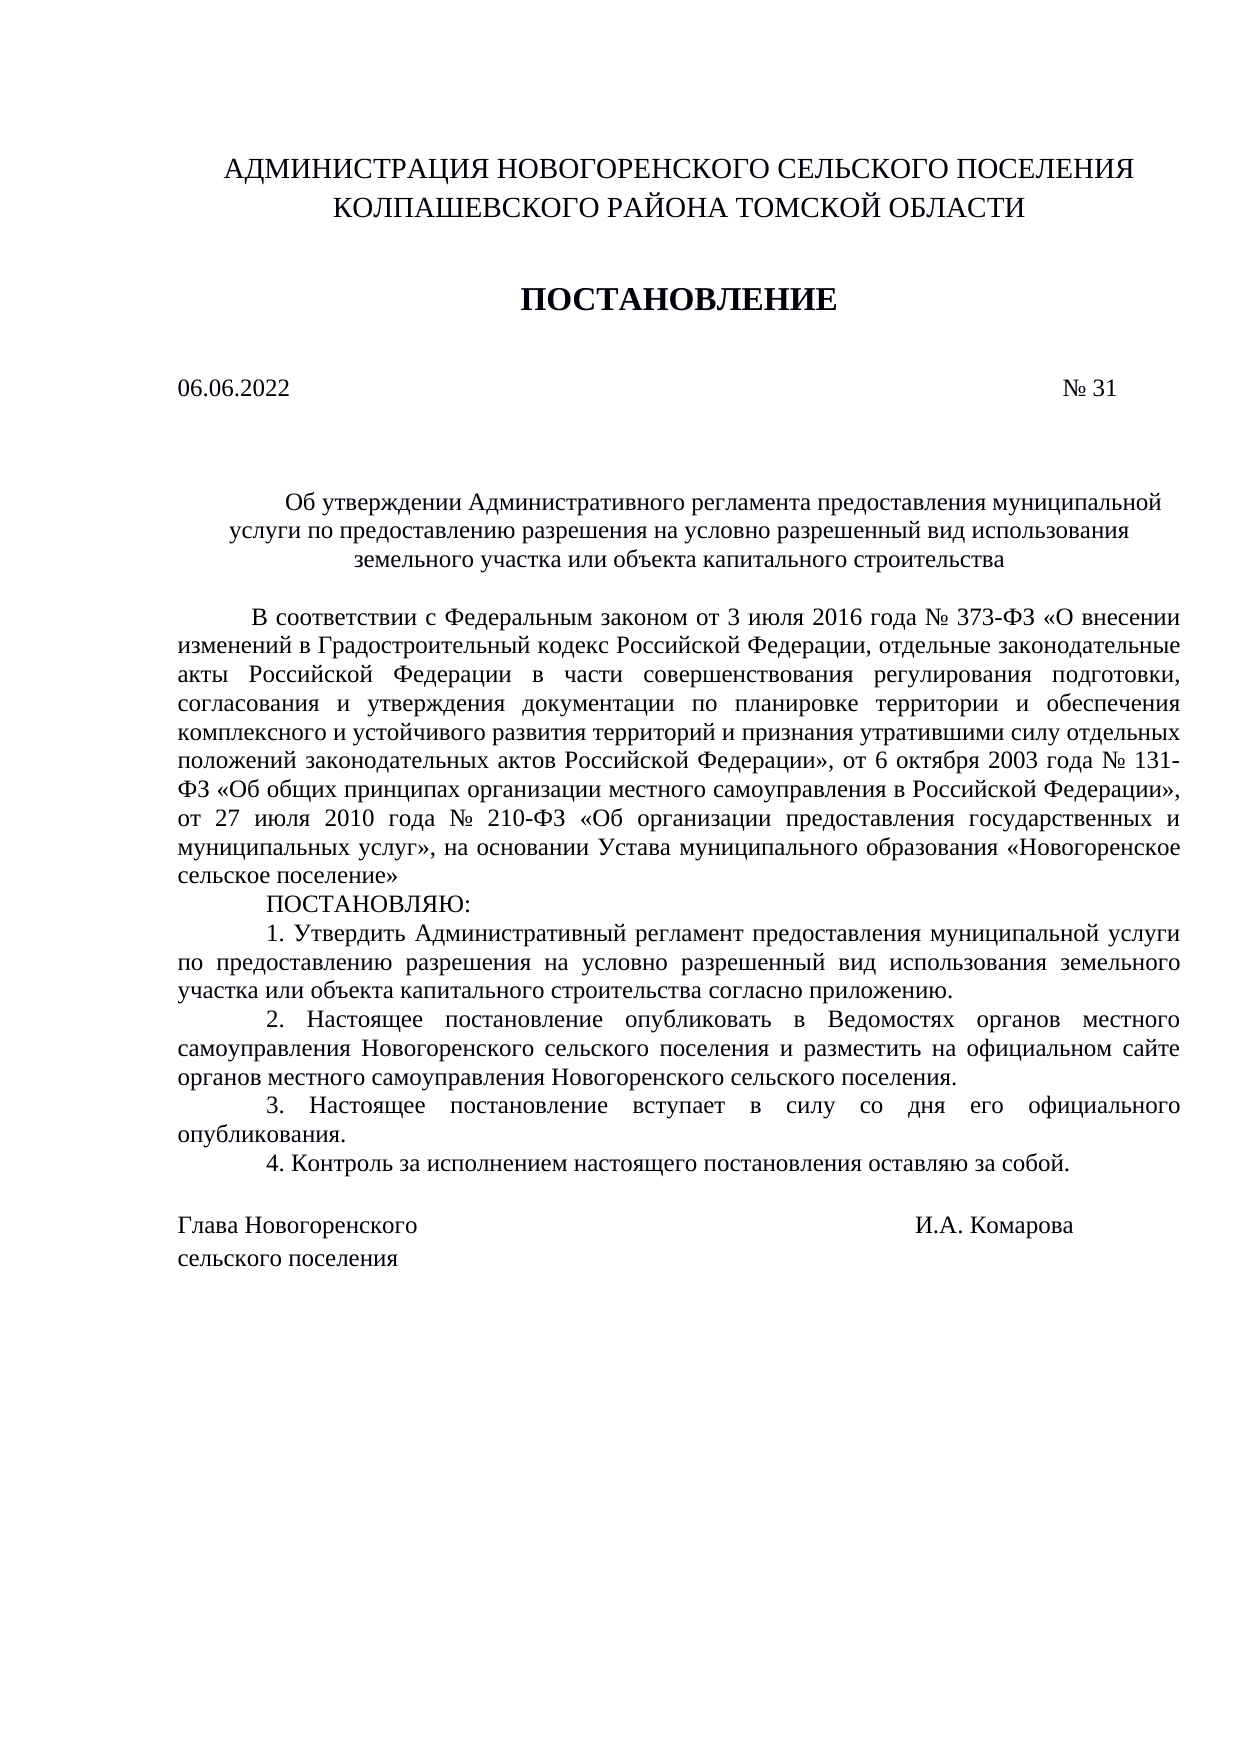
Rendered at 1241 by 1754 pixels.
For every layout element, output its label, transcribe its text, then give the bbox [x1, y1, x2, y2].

text 06.06.2022 № 31 [177, 373, 1181, 402]
text В соответствии с Федеральным законом от 3 июля 2016 года № 373-ФЗ «О внесении изменений в Градостроительный кодекс Российской Федерации, отдельные законодательные акты Российской Федерации в части совершенствования регулирования подготовки, согласования и утверждения документации по планировке территории и обеспечения комплексного и устойчивого развития территорий и признания утратившими силу отдельных положений законодательных актов Российской Федерации», от 6 октября 2003 года № 131-ФЗ «Об общих принципах организации местного самоуправления в Российской Федерации», от 27 июля 2010 года № 210-ФЗ «Об организации предоставления государственных и муниципальных услуг», на основании Устава муниципального образования «Новогоренское сельское поселение» [177, 602, 1181, 889]
text Об утверждении Административного регламента предоставления муниципальной услуги по предоставлению разрешения на условно разрешенный вид использования земельного участка или объекта капитального строительства [177, 487, 1181, 573]
text 3. Настоящее постановление вступает в силу со дня его официального опубликования. [177, 1091, 1181, 1148]
text Глава Новогоренского И.А. Комарова [177, 1210, 1181, 1239]
text ПОСТАНОВЛЕНИЕ [177, 279, 1181, 317]
text сельского поселения [177, 1243, 1181, 1272]
text АДМИНИСТРАЦИЯ НОВОГОРЕНСКОГО СЕЛЬСКОГО ПОСЕЛЕНИЯ КОЛПАШЕВСКОГО РАЙОНА ТОМСКОЙ ОБЛАСТИ [177, 152, 1181, 224]
text 1. Утвердить Административный регламент предоставления муниципальной услуги по предоставлению разрешения на условно разрешенный вид использования земельного участка или объекта капитального строительства согласно приложению. [177, 918, 1181, 1004]
text 2. Настоящее постановление опубликовать в Ведомостях органов местного самоуправления Новогоренского сельского поселения и разместить на официальном сайте органов местного самоуправления Новогоренского сельского поселения. [177, 1004, 1181, 1091]
text 4. Контроль за исполнением настоящего постановления оставляю за собой. [177, 1148, 1181, 1177]
text ПОСТАНОВЛЯЮ: [177, 889, 1181, 918]
